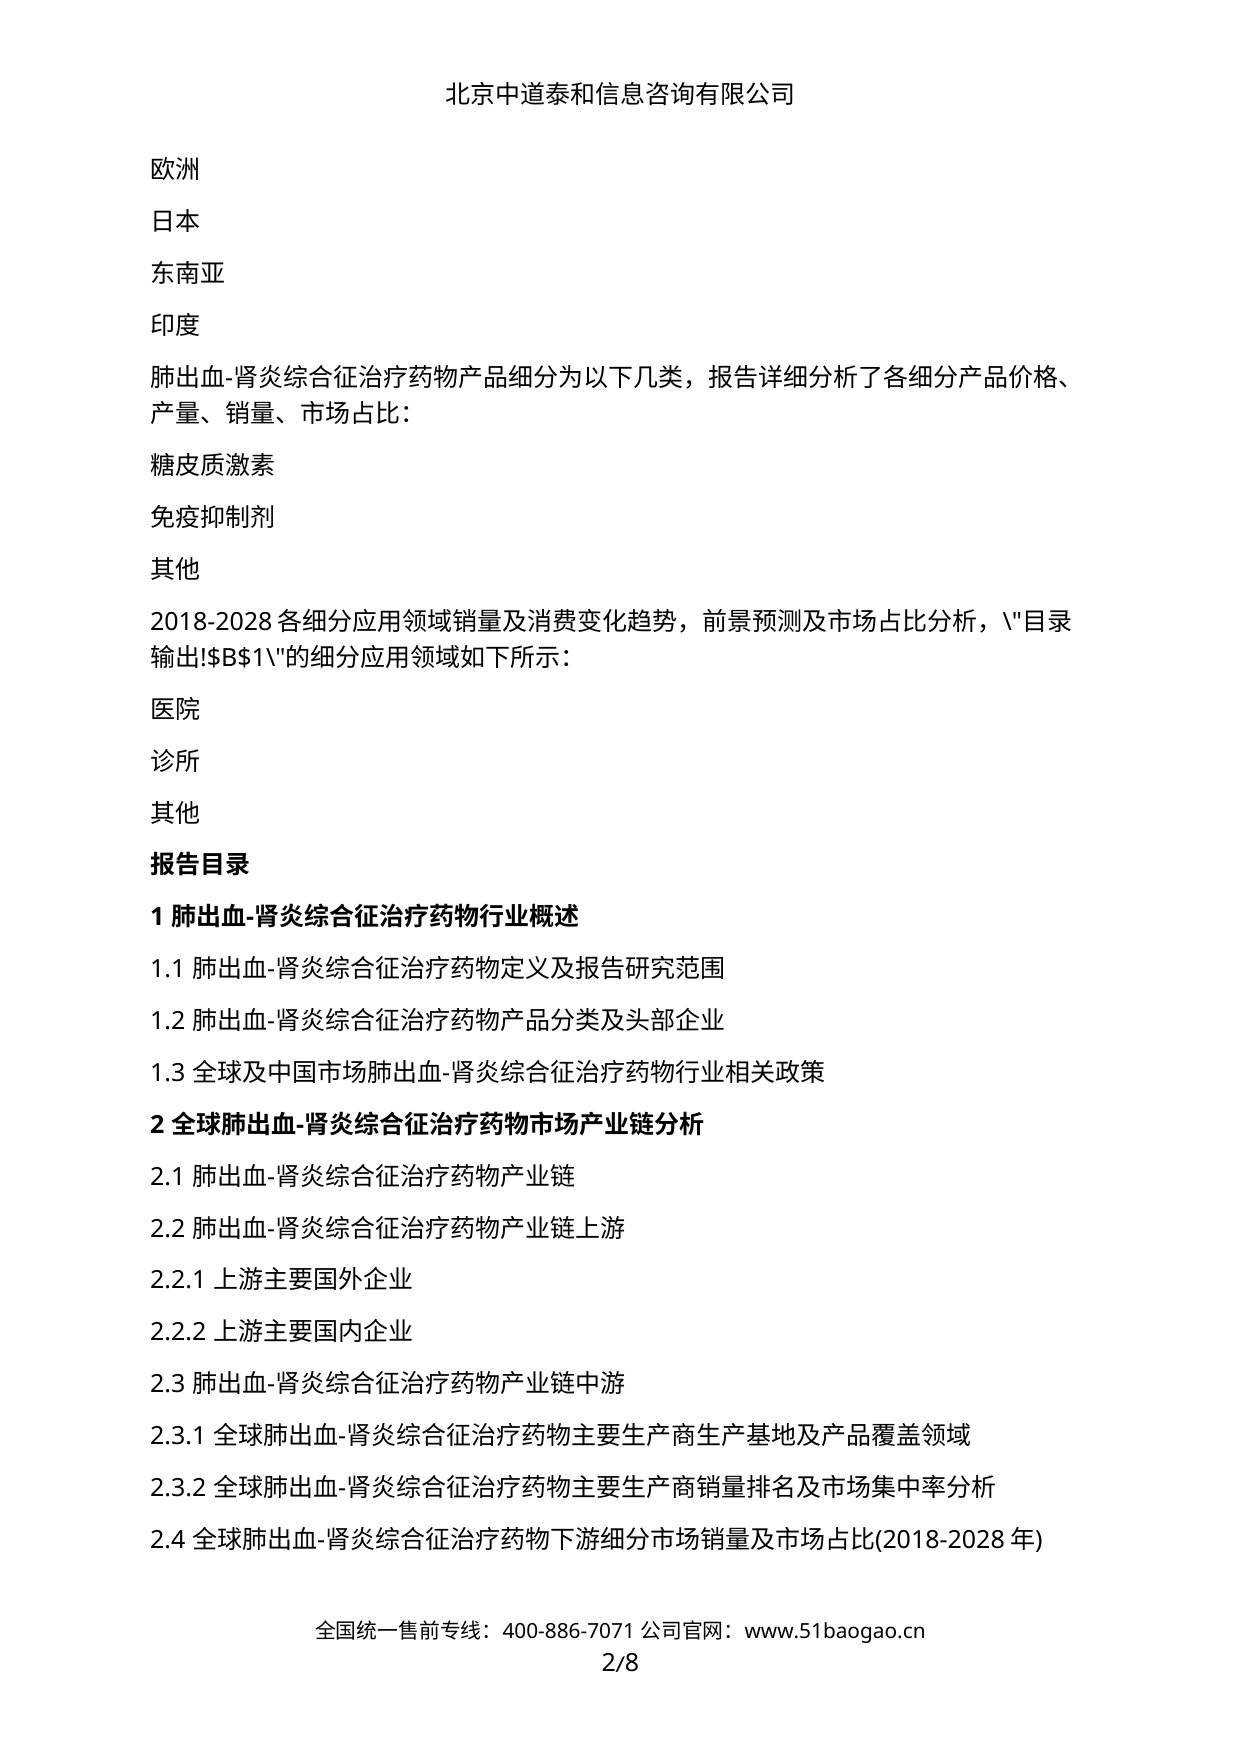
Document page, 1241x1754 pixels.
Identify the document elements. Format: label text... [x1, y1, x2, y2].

text 诊所 [150, 741, 1090, 777]
text 1 肺出血-肾炎综合征治疗药物行业概述 [150, 897, 1090, 933]
text 1.1 肺出血-肾炎综合征治疗药物定义及报告研究范围 [150, 949, 1090, 985]
text 2 全球肺出血-肾炎综合征治疗药物市场产业链分析 [150, 1104, 1090, 1141]
text 2.3 肺出血-肾炎综合征治疗药物产业链中游 [150, 1364, 1090, 1400]
text 欧洲 [150, 150, 1090, 186]
text 2.2.1 上游主要国外企业 [150, 1260, 1090, 1296]
text 印度 [150, 306, 1090, 342]
text 报告目录 [150, 845, 1090, 881]
text 免疫抑制剂 [150, 497, 1090, 534]
text 2.3.2 全球肺出血-肾炎综合征治疗药物主要生产商销量排名及市场集中率分析 [150, 1467, 1090, 1504]
text 糖皮质激素 [150, 446, 1090, 482]
text 肺出血-肾炎综合征治疗药物产品细分为以下几类，报告详细分析了各细分产品价格、产量、销量、市场占比： [150, 357, 1090, 430]
text 2.2 肺出血-肾炎综合征治疗药物产业链上游 [150, 1208, 1090, 1244]
text 2.4 全球肺出血-肾炎综合征治疗药物下游细分市场销量及市场占比(2018-2028年) [150, 1519, 1090, 1556]
text 1.2 肺出血-肾炎综合征治疗药物产品分类及头部企业 [150, 1001, 1090, 1037]
text 2.1 肺出血-肾炎综合征治疗药物产业链 [150, 1156, 1090, 1192]
text 1.3 全球及中国市场肺出血-肾炎综合征治疗药物行业相关政策 [150, 1052, 1090, 1089]
text 东南亚 [150, 254, 1090, 290]
text 2.2.2 上游主要国内企业 [150, 1312, 1090, 1348]
text 其他 [150, 793, 1090, 829]
text 日本 [150, 202, 1090, 238]
text 其他 [150, 549, 1090, 586]
text 2018-2028各细分应用领域销量及消费变化趋势，前景预测及市场占比分析，\"目录输出!$B$1\"的细分应用领域如下所示： [150, 601, 1090, 674]
text 医院 [150, 689, 1090, 726]
text 2.3.1 全球肺出血-肾炎综合征治疗药物主要生产商生产基地及产品覆盖领域 [150, 1416, 1090, 1452]
